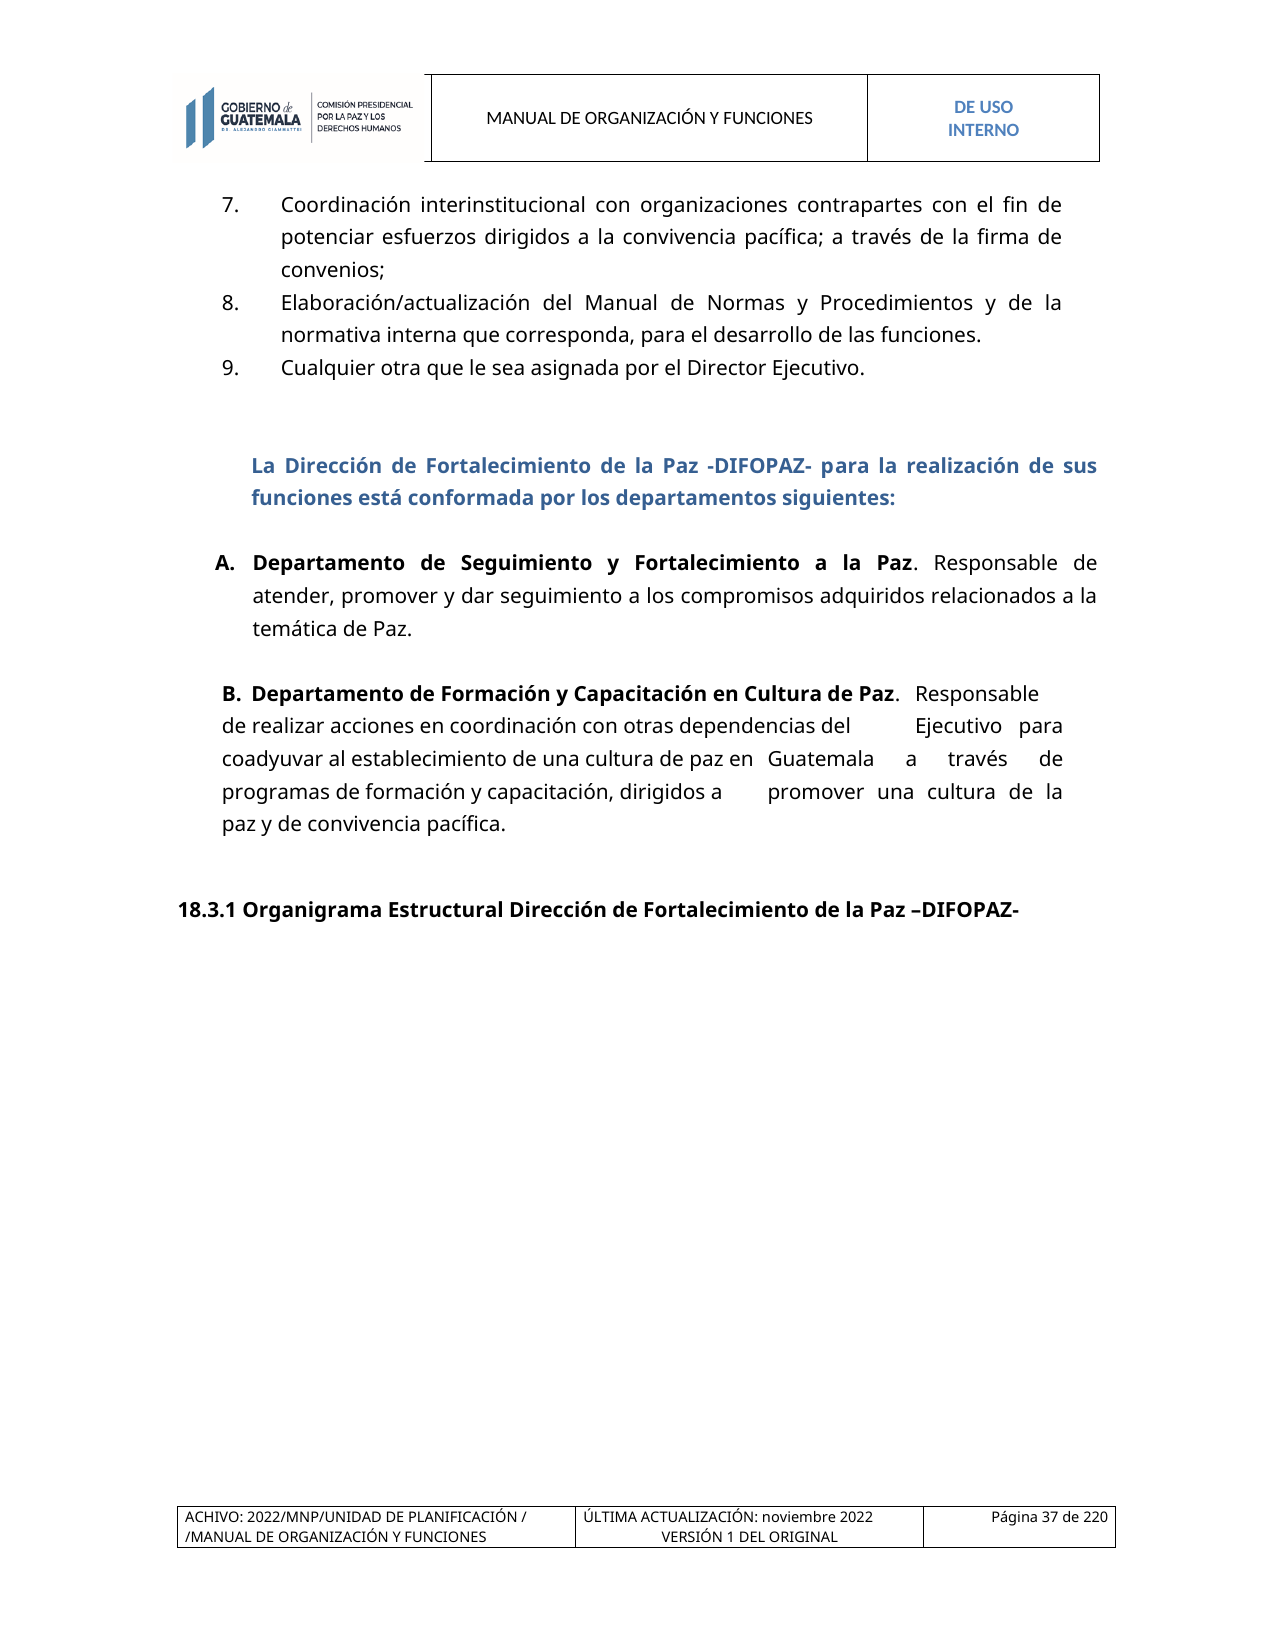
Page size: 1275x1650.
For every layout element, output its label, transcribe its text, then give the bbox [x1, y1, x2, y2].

text 18.3.1 Organigrama Estructural Dirección de Fortalecimiento de la Paz –DIFOPAZ- [177, 895, 1098, 924]
text B. Departamento de Formación y Capacitación en Cultura de Paz. Responsable de realizar acciones en coordinación con otras dependencias del Ejecutivo para coadyuvar al establecimiento de una cultura de paz en Guatemala a través de programas de formación y capacitación, dirigidos a promover una cultura de la paz y de convivencia pacífica. [222, 679, 1063, 838]
list Departamento de Seguimiento y Fortalecimiento a la Paz. Responsable de atender, promover y dar seguimiento a los compromisos adquiridos relacionados a la temática de Paz. [215, 548, 1098, 642]
picture [172, 73, 425, 163]
list Elaboración/actualización del Manual de Normas y Procedimientos y de la normativa interna que corresponda, para el desarrollo de las funciones. [222, 288, 1063, 349]
list Cualquier otra que le sea asignada por el Director Ejecutivo. [222, 353, 1063, 381]
list La Dirección de Fortalecimiento de la Paz -DIFOPAZ- para la realización de sus funciones está conformada por los departamentos siguientes: [251, 451, 1098, 512]
list Coordinación interinstitucional con organizaciones contrapartes con el fin de potenciar esfuerzos dirigidos a la convivencia pacífica; a través de la firma de convenios; [222, 190, 1063, 283]
